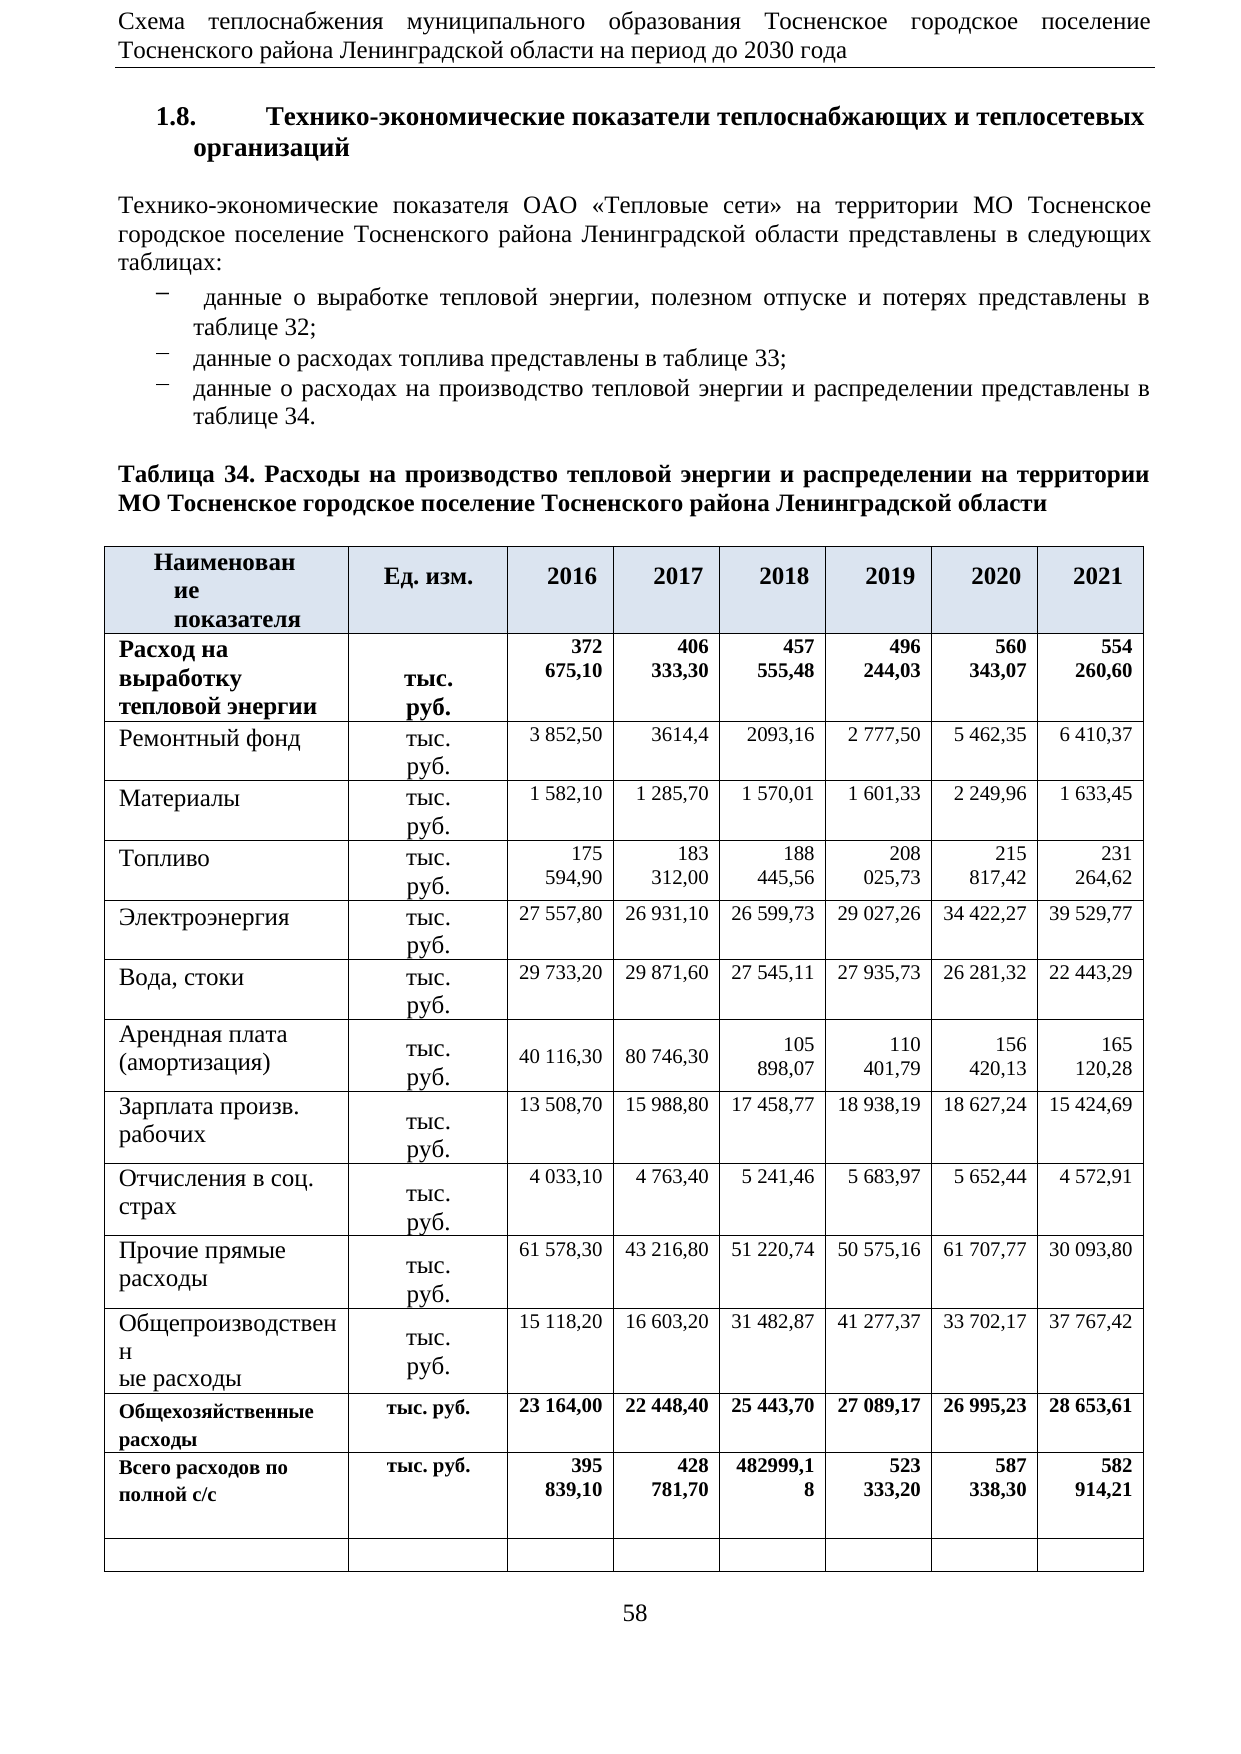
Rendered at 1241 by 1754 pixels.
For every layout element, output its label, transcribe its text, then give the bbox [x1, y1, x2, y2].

picture [155, 276, 183, 306]
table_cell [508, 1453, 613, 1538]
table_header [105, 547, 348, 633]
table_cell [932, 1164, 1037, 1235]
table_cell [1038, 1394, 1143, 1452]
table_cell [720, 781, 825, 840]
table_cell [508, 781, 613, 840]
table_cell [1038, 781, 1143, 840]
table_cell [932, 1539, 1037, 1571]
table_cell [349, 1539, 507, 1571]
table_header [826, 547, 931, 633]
text данные о выработке тепловой энергии, полезном отпуске и потерях представлены в таблице 32; [156, 277, 1151, 341]
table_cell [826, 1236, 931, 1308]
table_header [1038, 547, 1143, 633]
text данные о расходах топлива представлены в таблице 33; [193, 343, 1184, 371]
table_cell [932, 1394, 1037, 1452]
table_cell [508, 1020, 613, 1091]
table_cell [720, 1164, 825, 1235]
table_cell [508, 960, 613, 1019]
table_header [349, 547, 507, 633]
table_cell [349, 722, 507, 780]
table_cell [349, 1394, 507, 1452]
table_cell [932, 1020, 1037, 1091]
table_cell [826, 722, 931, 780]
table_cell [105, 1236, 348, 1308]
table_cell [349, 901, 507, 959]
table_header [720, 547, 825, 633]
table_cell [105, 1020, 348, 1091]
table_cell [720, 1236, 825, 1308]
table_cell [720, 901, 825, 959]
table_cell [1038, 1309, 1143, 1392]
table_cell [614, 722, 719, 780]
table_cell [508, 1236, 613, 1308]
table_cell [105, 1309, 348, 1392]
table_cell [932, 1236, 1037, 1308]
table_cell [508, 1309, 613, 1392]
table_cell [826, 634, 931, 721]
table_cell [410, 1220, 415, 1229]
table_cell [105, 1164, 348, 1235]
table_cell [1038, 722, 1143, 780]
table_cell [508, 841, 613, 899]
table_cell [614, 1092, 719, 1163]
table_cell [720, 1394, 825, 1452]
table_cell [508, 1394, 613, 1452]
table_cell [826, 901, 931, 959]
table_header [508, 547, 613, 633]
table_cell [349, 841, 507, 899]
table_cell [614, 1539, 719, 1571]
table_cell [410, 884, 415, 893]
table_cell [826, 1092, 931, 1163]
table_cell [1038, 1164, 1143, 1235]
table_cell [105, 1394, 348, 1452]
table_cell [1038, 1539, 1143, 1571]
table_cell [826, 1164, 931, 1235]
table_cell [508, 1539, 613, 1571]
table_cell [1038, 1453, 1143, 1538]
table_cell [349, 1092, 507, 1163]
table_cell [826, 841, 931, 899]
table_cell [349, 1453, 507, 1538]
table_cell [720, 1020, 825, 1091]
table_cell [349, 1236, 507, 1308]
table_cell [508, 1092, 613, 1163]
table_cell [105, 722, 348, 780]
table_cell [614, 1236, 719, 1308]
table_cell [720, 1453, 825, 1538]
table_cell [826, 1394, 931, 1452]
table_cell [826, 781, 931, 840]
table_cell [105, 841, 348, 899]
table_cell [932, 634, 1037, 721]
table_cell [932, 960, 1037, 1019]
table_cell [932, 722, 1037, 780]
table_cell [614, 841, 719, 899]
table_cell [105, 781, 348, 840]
subtitle Технико-экономические показатели теплоснабжающих и теплосетевых организаций [156, 100, 1151, 162]
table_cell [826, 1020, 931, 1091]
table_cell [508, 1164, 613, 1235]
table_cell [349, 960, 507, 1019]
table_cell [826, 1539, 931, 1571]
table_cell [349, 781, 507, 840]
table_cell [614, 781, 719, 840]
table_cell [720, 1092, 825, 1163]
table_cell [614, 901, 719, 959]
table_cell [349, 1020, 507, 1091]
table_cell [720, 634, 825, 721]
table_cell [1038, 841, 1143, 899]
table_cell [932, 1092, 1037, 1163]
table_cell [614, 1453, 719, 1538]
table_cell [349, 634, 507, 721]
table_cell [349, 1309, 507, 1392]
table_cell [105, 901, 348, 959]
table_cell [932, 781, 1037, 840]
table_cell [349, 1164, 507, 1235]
text Технико-экономические показателя ОАО «Тепловые сети» на территории МО Тосненское городское поселение Тосненского района Ленинградской области представлены в следующих таблицах: [118, 190, 1152, 276]
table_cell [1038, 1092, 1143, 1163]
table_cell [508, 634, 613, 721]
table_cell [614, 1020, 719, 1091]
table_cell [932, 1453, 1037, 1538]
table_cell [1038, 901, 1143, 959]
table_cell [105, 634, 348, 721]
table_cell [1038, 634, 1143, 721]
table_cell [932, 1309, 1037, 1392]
picture [155, 335, 183, 397]
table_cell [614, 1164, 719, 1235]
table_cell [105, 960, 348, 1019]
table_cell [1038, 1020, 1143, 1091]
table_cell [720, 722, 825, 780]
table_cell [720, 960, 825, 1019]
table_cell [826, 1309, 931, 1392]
text данные о расходах на производство тепловой энергии и распределении представлены в таблице 34. [193, 373, 1151, 430]
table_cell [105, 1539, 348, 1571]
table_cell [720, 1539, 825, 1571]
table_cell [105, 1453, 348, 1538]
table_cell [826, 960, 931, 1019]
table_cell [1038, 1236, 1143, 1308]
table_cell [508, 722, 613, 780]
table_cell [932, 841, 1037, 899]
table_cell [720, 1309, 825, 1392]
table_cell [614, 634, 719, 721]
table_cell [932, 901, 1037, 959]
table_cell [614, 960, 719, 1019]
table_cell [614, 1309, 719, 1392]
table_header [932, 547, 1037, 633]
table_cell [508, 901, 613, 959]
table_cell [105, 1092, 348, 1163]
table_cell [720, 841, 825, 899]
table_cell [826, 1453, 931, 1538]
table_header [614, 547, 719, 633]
subtitle Таблица 34. Расходы на производство тепловой энергии и распределении на территории МО Тосненское городское поселение Тосненского района Ленинградской области [118, 459, 1151, 517]
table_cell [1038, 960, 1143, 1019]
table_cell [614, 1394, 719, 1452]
